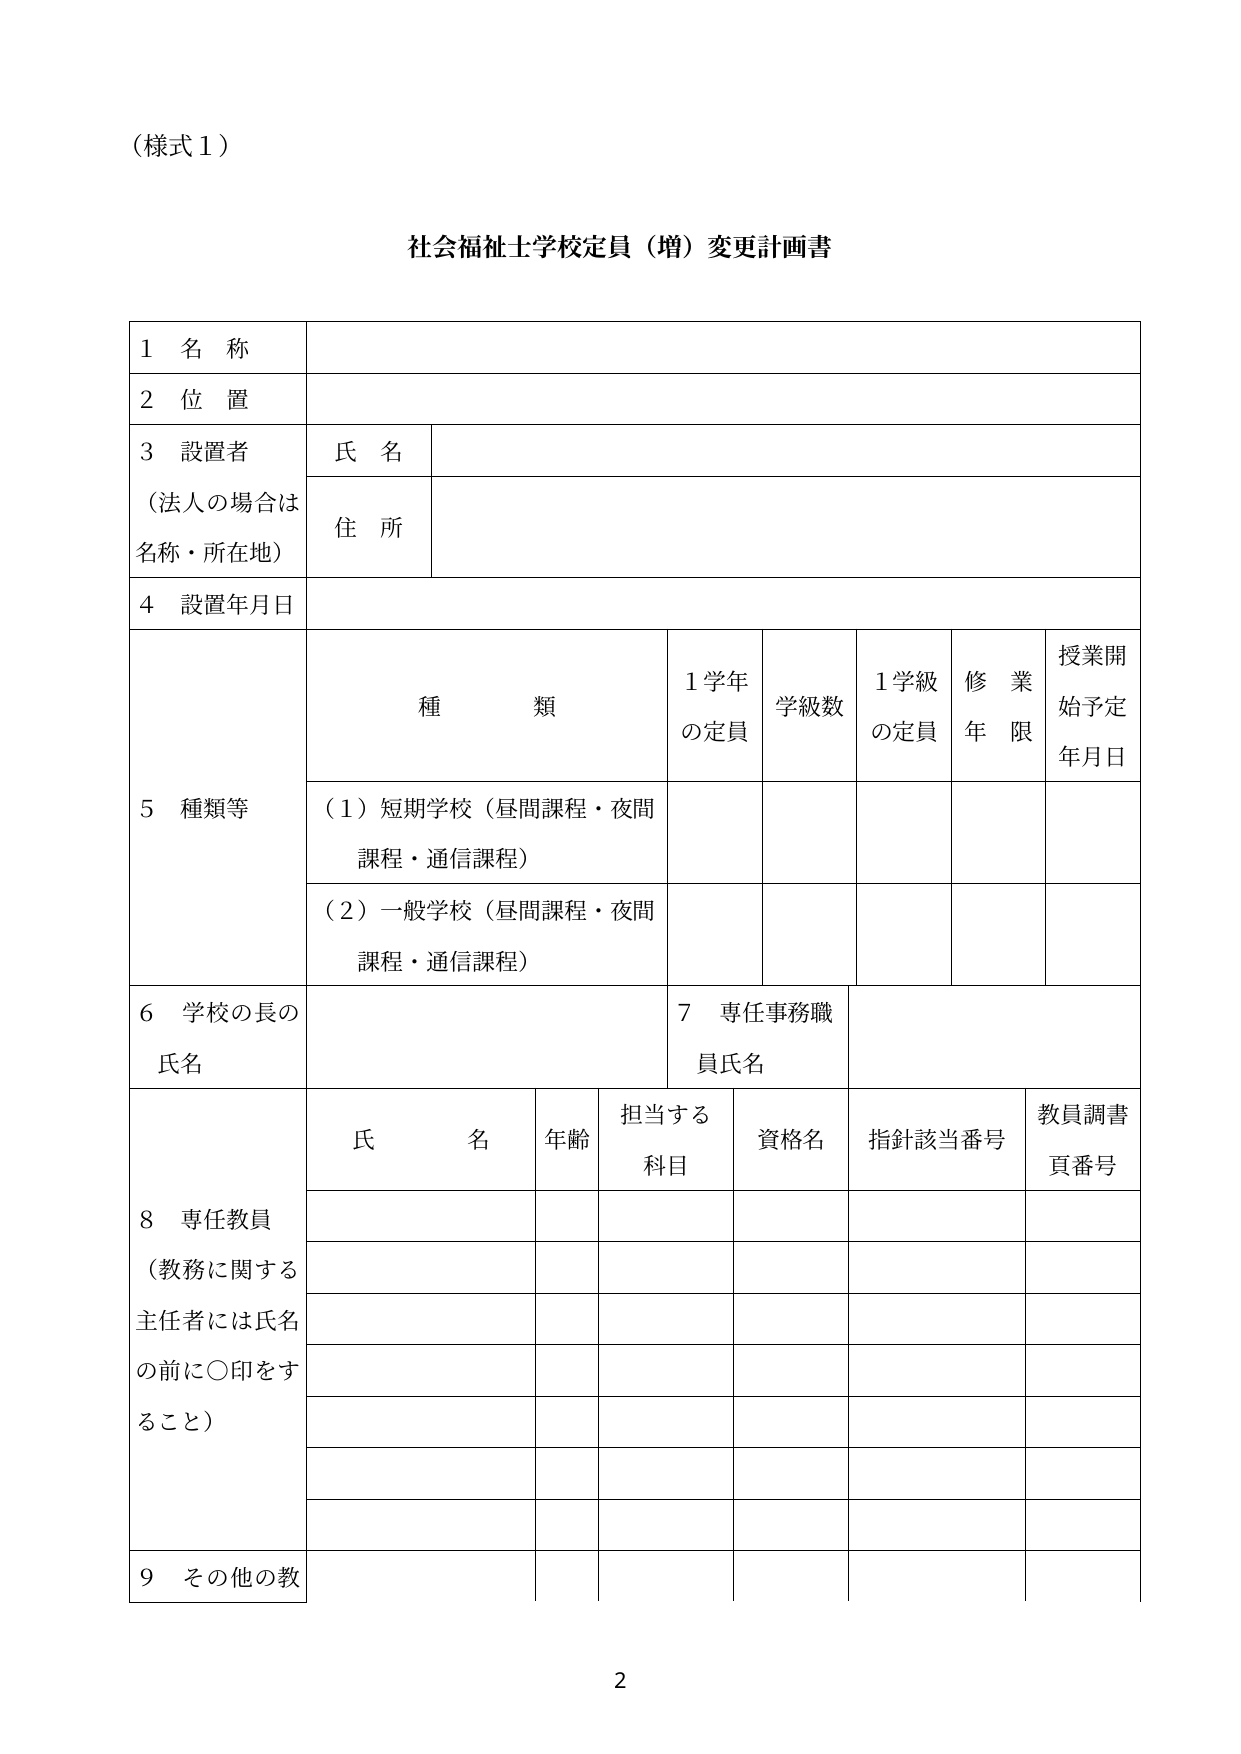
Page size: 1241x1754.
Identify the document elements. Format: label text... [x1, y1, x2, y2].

table_cell [1026, 1345, 1140, 1396]
table_cell ６ 学校の長の氏名 [130, 986, 306, 1087]
table_cell 氏 名 [307, 425, 431, 476]
table_cell [307, 1551, 536, 1602]
table_cell [1046, 782, 1140, 883]
table_cell [1026, 1191, 1140, 1241]
table_cell [1026, 1500, 1140, 1550]
table_cell 修 業 年 限 [952, 630, 1045, 781]
table_cell [536, 1397, 598, 1447]
table_cell 指針該当番号 [849, 1089, 1025, 1189]
table_cell [307, 1345, 535, 1396]
table_cell [1046, 884, 1140, 985]
table_cell [1026, 1448, 1140, 1499]
table_cell [307, 986, 667, 1087]
table_cell [307, 1191, 535, 1241]
table_cell [307, 1397, 535, 1447]
table_cell [536, 1448, 598, 1499]
table_cell [857, 884, 951, 985]
table_cell ４ 設置年月日 [130, 578, 306, 628]
table_cell [1026, 1294, 1140, 1344]
table_cell [307, 1500, 535, 1550]
table_cell [307, 374, 1140, 424]
table_cell 教員調書 頁番号 [1026, 1089, 1140, 1189]
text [118, 119, 1122, 170]
table_cell （２）一般学校（昼間課程・夜間課程・通信課程） [307, 884, 667, 985]
table_cell [307, 578, 1140, 628]
table_cell [668, 884, 762, 985]
table_cell ７ 専任事務職員氏名 [668, 986, 848, 1087]
table_cell [307, 1448, 535, 1499]
table_cell [734, 1242, 848, 1293]
table_header [307, 322, 1140, 373]
table_cell [849, 1448, 1025, 1499]
table_cell [849, 1242, 1025, 1293]
table_cell [432, 425, 1140, 476]
table_cell [536, 1294, 598, 1344]
table_cell [763, 782, 856, 883]
table_cell [1026, 1242, 1140, 1293]
table_cell [668, 782, 762, 883]
table_cell 年齢 [536, 1089, 598, 1189]
table_cell 種 類 [307, 630, 667, 781]
table_cell （１）短期学校（昼間課程・夜間課程・通信課程） [307, 782, 667, 883]
table_cell [857, 782, 951, 883]
table_cell [598, 1551, 734, 1602]
table_cell [536, 1191, 598, 1241]
table_cell [734, 1448, 848, 1499]
table_cell [849, 1191, 1025, 1241]
table_cell [734, 1397, 848, 1447]
table_cell [734, 1345, 848, 1396]
table_cell [1026, 1551, 1140, 1602]
table_cell [1026, 1397, 1140, 1447]
table_cell [599, 1294, 733, 1344]
table_cell 資格名 [734, 1089, 848, 1189]
table_cell ９ その他の教員 [130, 1551, 306, 1602]
table_cell １学年 の定員 [668, 630, 762, 781]
table_cell [849, 1500, 1025, 1550]
table_cell 氏 名 [307, 1089, 535, 1189]
table_cell [849, 1397, 1025, 1447]
text 社会福祉士学校定員（増）変更計画書 [118, 220, 1122, 271]
table_cell [536, 1242, 598, 1293]
table_cell 担当する 科目 [599, 1089, 733, 1189]
table_cell [849, 1294, 1025, 1344]
table_cell [307, 1242, 535, 1293]
table_cell [952, 782, 1045, 883]
table_header １ 名 称 [130, 322, 306, 373]
table_cell [599, 1242, 733, 1293]
table_cell 住 所 [307, 477, 431, 577]
table_cell ８ 専任教員 （教務に関する主任者には氏名の前に○印をすること） [130, 1089, 306, 1550]
table_cell [763, 884, 856, 985]
table_cell [849, 1551, 1026, 1602]
table_cell [734, 1191, 848, 1241]
table_cell [734, 1294, 848, 1344]
table_cell [536, 1345, 598, 1396]
table_cell ５ 種類等 [130, 630, 306, 985]
table_cell [536, 1551, 598, 1602]
table_cell [599, 1448, 733, 1499]
table_cell [734, 1551, 848, 1602]
table_cell 授業開始予定年月日 [1046, 630, 1140, 781]
table_cell ２ 位 置 [130, 374, 306, 424]
table_cell [849, 986, 1140, 1087]
table_cell [599, 1191, 733, 1241]
table_cell [432, 477, 1140, 577]
table_cell [536, 1500, 598, 1550]
table_cell ３ 設置者 （法人の場合は 名称・所在地） [130, 425, 306, 577]
table_cell [599, 1397, 733, 1447]
table_cell [849, 1345, 1025, 1396]
table_cell 学級数 [763, 630, 856, 781]
table_cell [952, 884, 1045, 985]
table_cell １学級 の定員 [857, 630, 951, 781]
table_cell [734, 1500, 848, 1550]
table_cell [307, 1294, 535, 1344]
table_cell [599, 1500, 733, 1550]
table_cell [599, 1345, 733, 1396]
